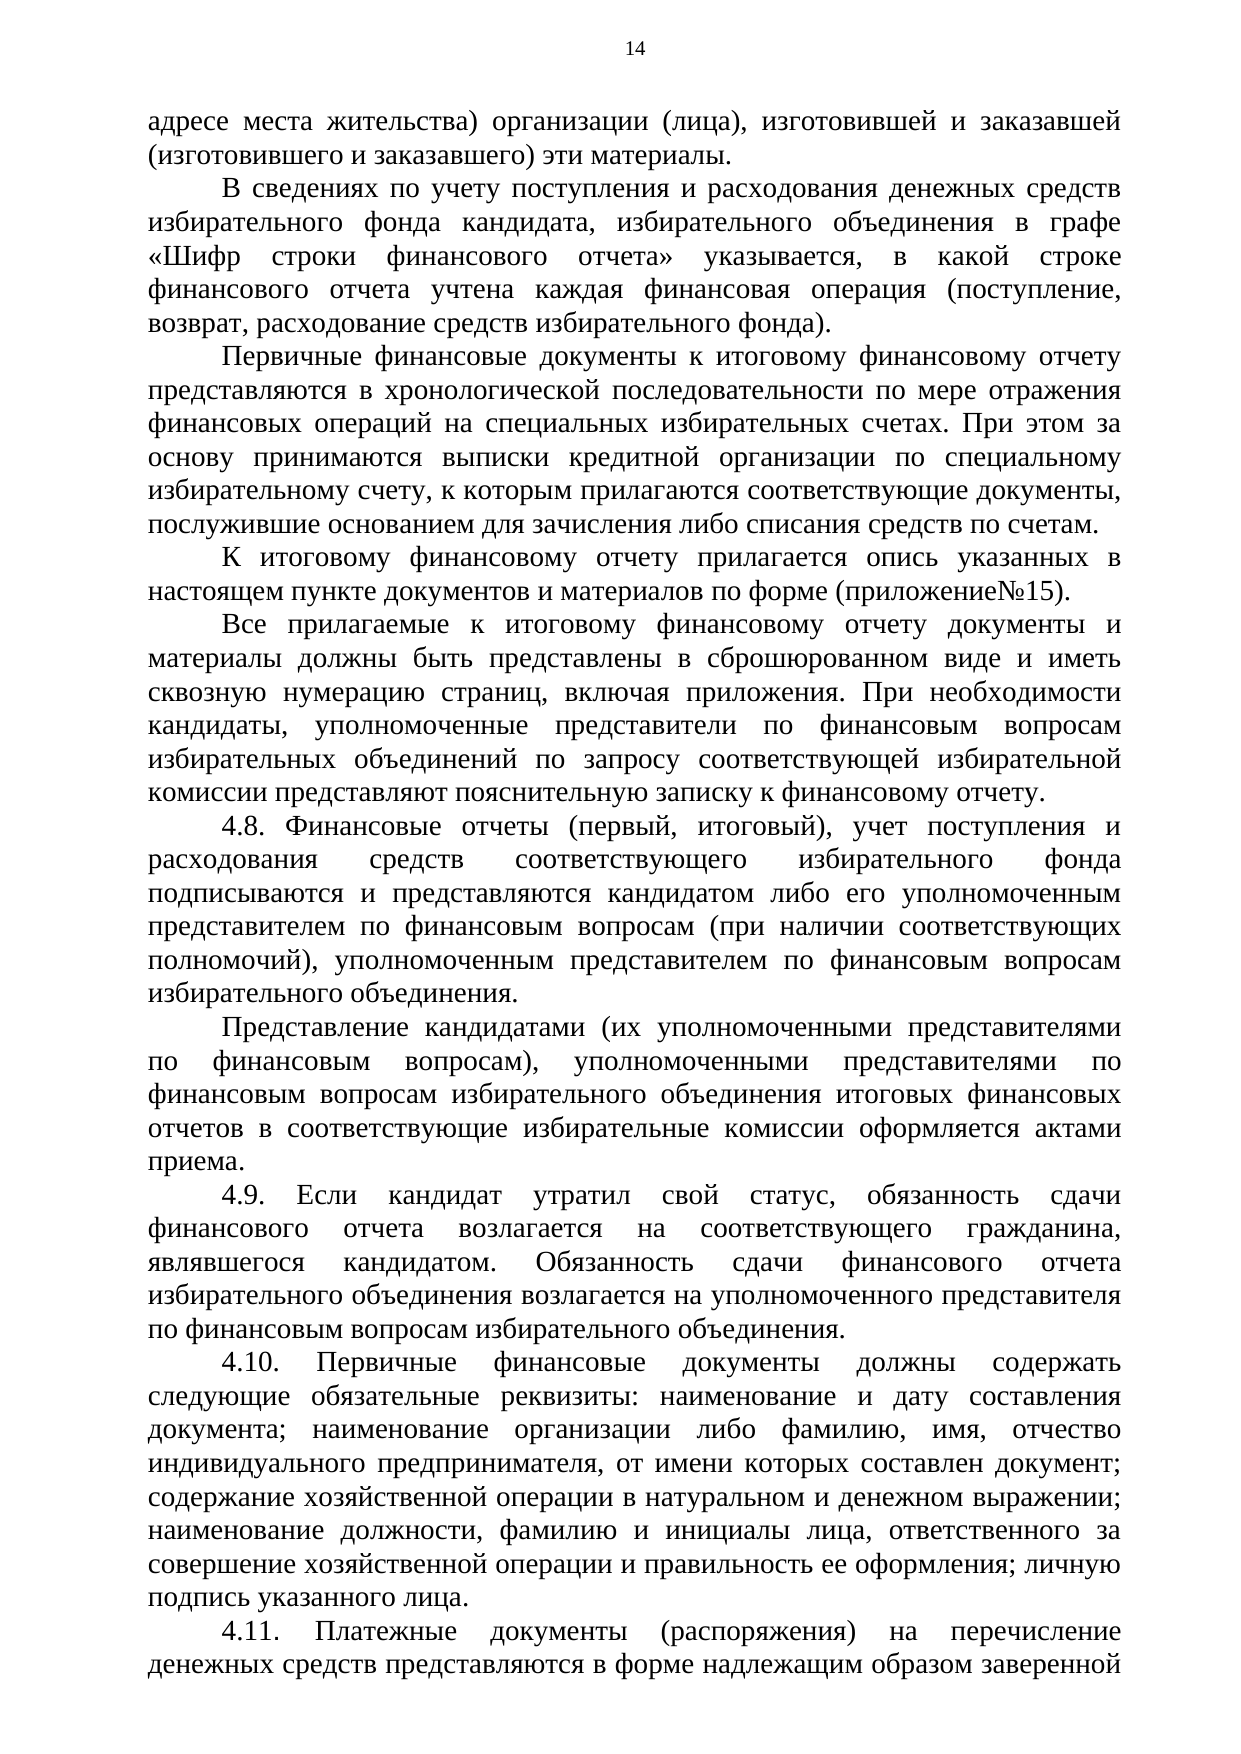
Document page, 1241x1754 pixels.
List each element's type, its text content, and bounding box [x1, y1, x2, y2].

text В сведениях по учету поступления и расходования денежных средств избирательного фонда кандидата, избирательного объединения в графе «Шифр строки финансового отчета» указывается, в какой строке финансового отчета учтена каждая финансовая операция (поступление, возврат, расходование средств избирательного фонда). [148, 171, 1122, 338]
text Все прилагаемые к итоговому финансовому отчету документы и материалы должны быть представлены в сброшюрованном виде и иметь сквозную нумерацию страниц, включая приложения. При необходимости кандидаты, уполномоченные представители по финансовым вопросам избирательных объединений по запросу соответствующей избирательной комиссии представляют пояснительную записку к финансовому отчету. [148, 607, 1122, 808]
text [148, 103, 1122, 171]
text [148, 1613, 1122, 1680]
text Первичные финансовые документы к итоговому финансовому отчету представляются в хронологической последовательности по мере отражения финансовых операций на специальных избирательных счетах. При этом за основу принимаются выписки кредитной организации по специальному избирательному счету, к которым прилагаются соответствующие документы, послужившие основанием для зачисления либо списания средств по счетам. [148, 338, 1122, 539]
text 4.9. Если кандидат утратил свой статус, обязанность сдачи финансового отчета возлагается на соответствующего гражданина, являвшегося кандидатом. Обязанность сдачи финансового отчета избирательного объединения возлагается на уполномоченного представителя по финансовым вопросам избирательного объединения. [148, 1177, 1122, 1344]
text Представление кандидатами (их уполномоченными представителями по финансовым вопросам), уполномоченными представителями по финансовым вопросам избирательного объединения итоговых финансовых отчетов в соответствующие избирательные комиссии оформляется актами приема. [148, 1009, 1122, 1177]
text 4.8. Финансовые отчеты (первый, итоговый), учет поступления и расходования средств соответствующего избирательного фонда подписываются и представляются кандидатом либо его уполномоченным представителем по финансовым вопросам (при наличии соответствующих полномочий), уполномоченным представителем по финансовым вопросам избирательного объединения. [148, 808, 1122, 1009]
text 4.10. Первичные финансовые документы должны содержать следующие обязательные реквизиты: наименование и дату составления документа; наименование организации либо фамилию, имя, отчество индивидуального предпринимателя, от имени которых составлен документ; содержание хозяйственной операции в натуральном и денежном выражении; наименование должности, фамилию и инициалы лица, ответственного за совершение хозяйственной операции и правильность ее оформления; личную подпись указанного лица. [148, 1344, 1122, 1613]
text К итоговому финансовому отчету прилагается опись указанных в настоящем пункте документов и материалов по форме (приложение№15). [148, 539, 1122, 607]
